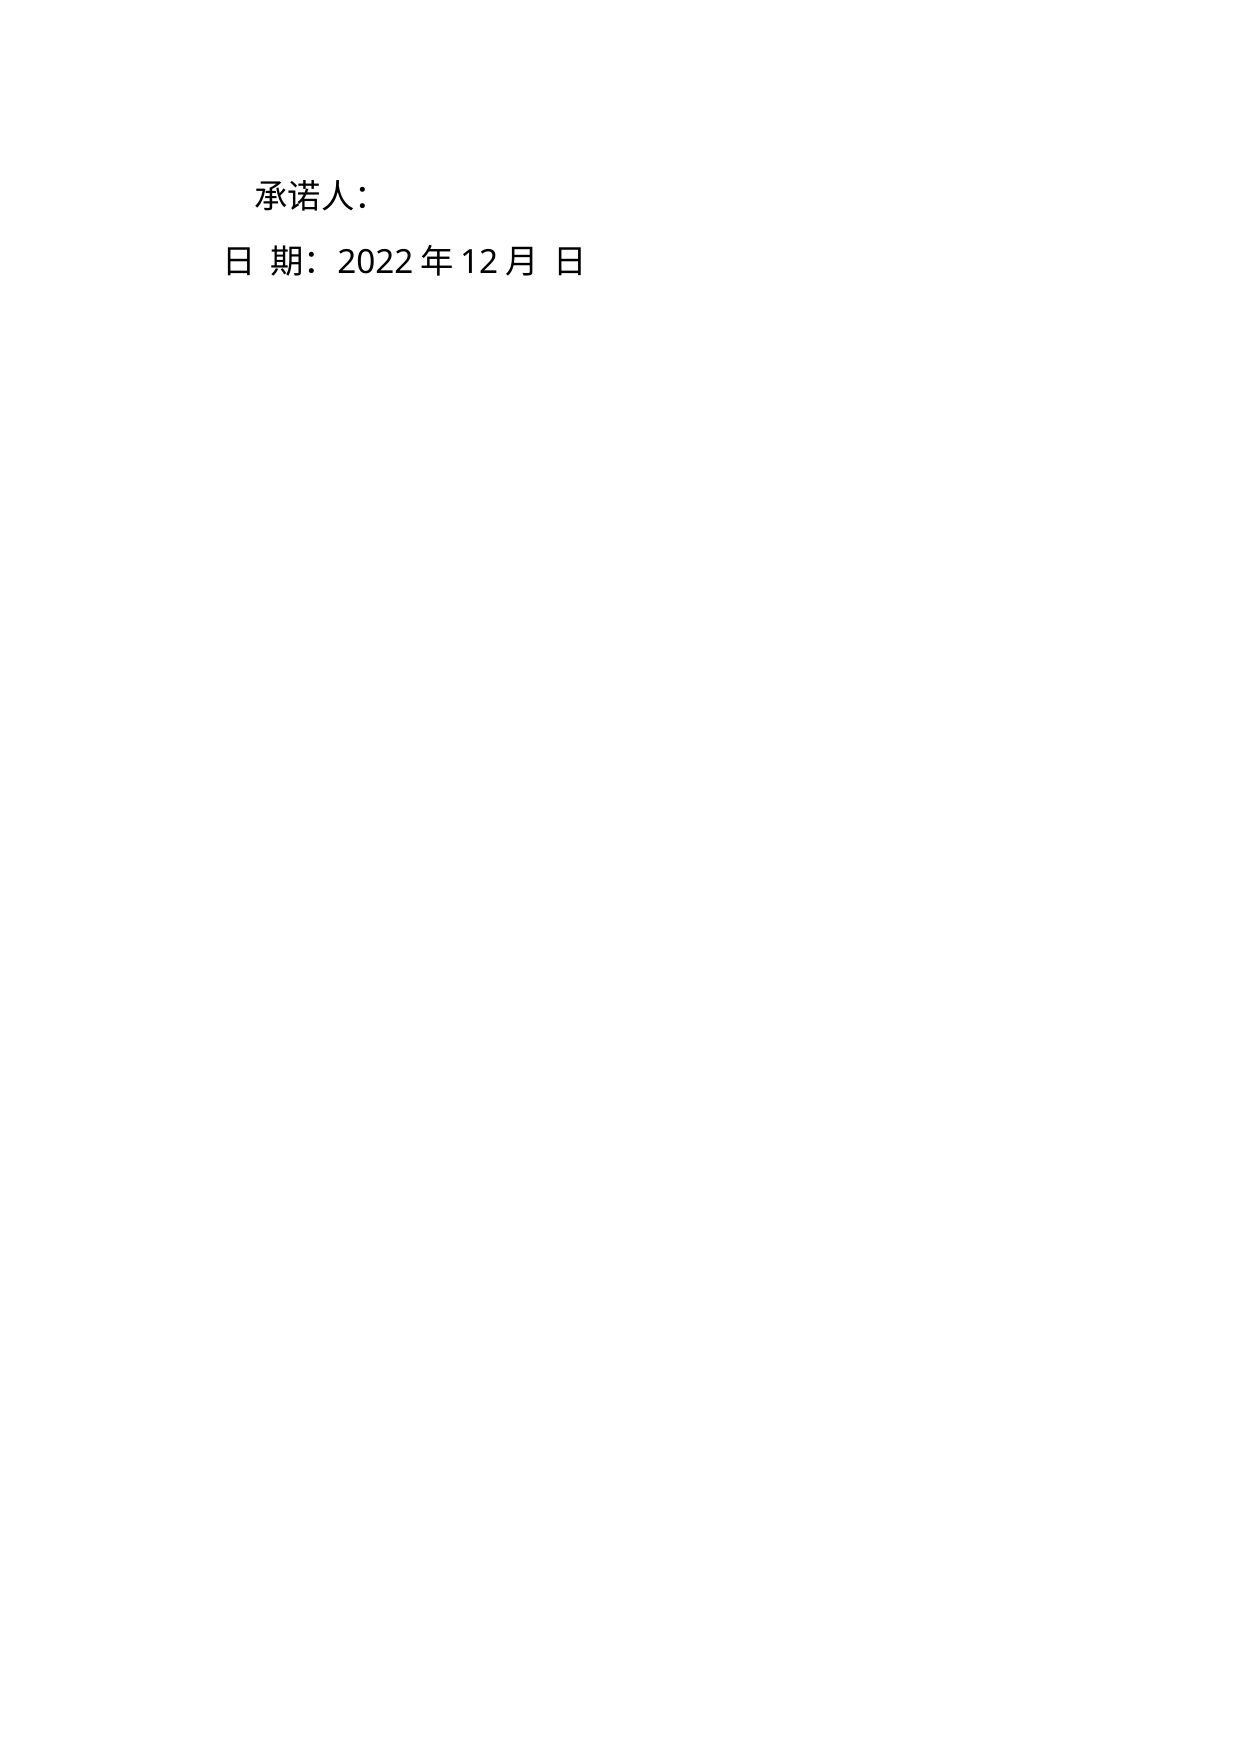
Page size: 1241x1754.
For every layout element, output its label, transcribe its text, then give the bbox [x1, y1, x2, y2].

text 日 期：2022年12月 日 [187, 227, 1053, 292]
text 承诺人： [187, 162, 1053, 227]
